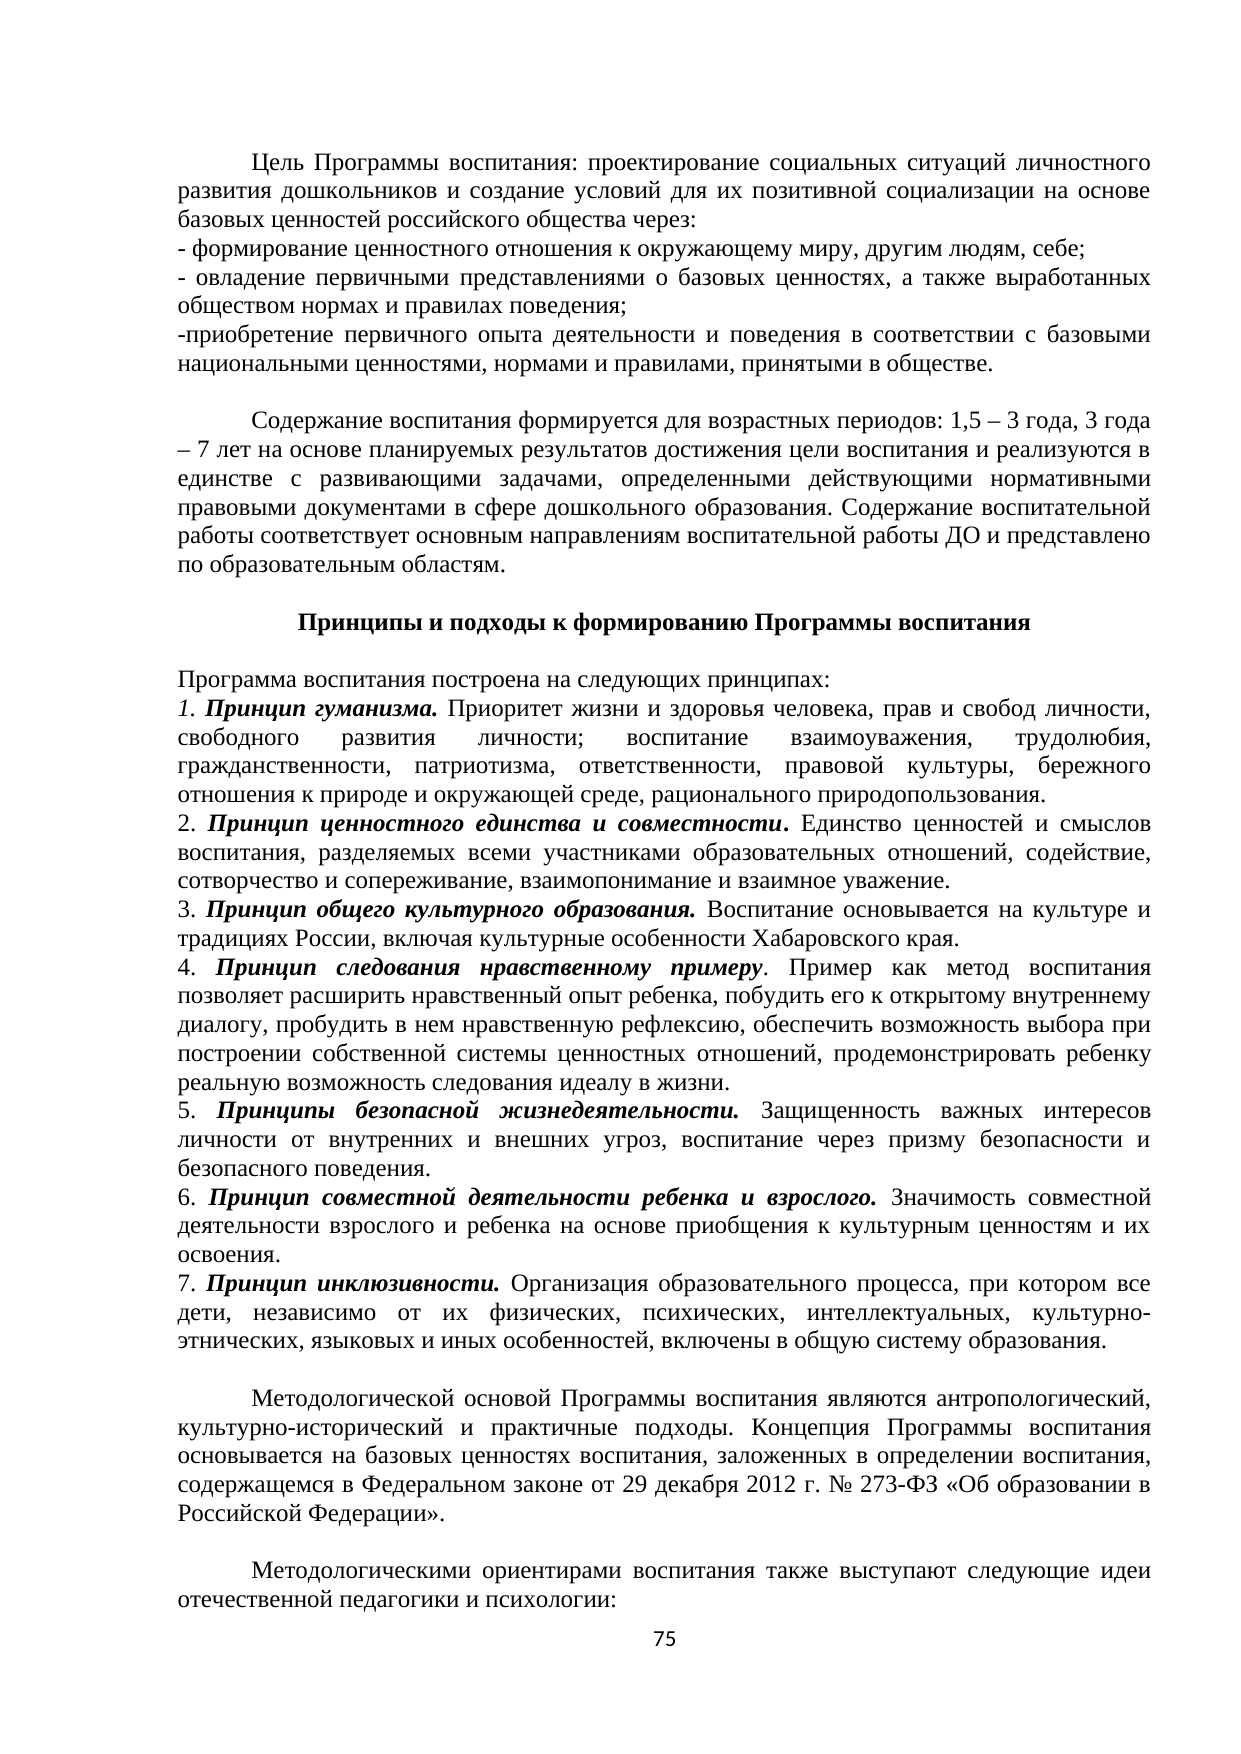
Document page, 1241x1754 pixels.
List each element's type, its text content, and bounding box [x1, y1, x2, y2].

text 6. Принцип совместной деятельности ребенка и взрослого. Значимость совместной деятельности взрослого и ребенка на основе приобщения к культурным ценностям и их освоения. [177, 1182, 1152, 1268]
text -приобретение первичного опыта деятельности и поведения в соответствии с базовыми национальными ценностями, нормами и правилами, принятыми в обществе. [177, 319, 1152, 377]
text 4. Принцип следования нравственному примеру. Пример как метод воспитания позволяет расширить нравственный опыт ребенка, побудить его к открытому внутреннему диалогу, пробудить в нем нравственную рефлексию, обеспечить возможность выбора при построении собственной системы ценностных отношений, продемонстрировать ребенку реальную возможность следования идеалу в жизни. [177, 952, 1152, 1096]
text - формирование ценностного отношения к окружающему миру, другим людям, себе; [177, 233, 1152, 262]
text 3. Принцип общего культурного образования. Воспитание основывается на культуре и традициях России, включая культурные особенности Хабаровского края. [177, 894, 1152, 952]
text Принципы и подходы к формированию Программы воспитания [177, 607, 1152, 636]
text 2. Принцип ценностного единства и совместности. Единство ценностей и смыслов воспитания, разделяемых всеми участниками образовательных отношений, содействие, сотворчество и сопереживание, взаимопонимание и взаимное уважение. [177, 808, 1152, 894]
text 5. Принципы безопасной жизнедеятельности. Защищенность важных интересов личности от внутренних и внешних угроз, воспитание через призму безопасности и безопасного поведения. [177, 1096, 1152, 1182]
text Содержание воспитания формируется для возрастных периодов: 1,5 – 3 года, 3 года – 7 лет на основе планируемых результатов достижения цели воспитания и реализуются в единстве с развивающими задачами, определенными действующими нормативными правовыми документами в сфере дошкольного образования. Содержание воспитательной работы соответствует основным направлениям воспитательной работы ДО и представлено по образовательным областям. [177, 406, 1152, 578]
text 7. Принцип инклюзивности. Организация образовательного процесса, при котором все дети, независимо от их физических, психических, интеллектуальных, культурно-этнических, языковых и иных особенностей, включены в общую систему образования. [177, 1268, 1152, 1354]
text - овладение первичными представлениями о базовых ценностях, а также выработанных обществом нормах и правилах поведения; [177, 262, 1152, 319]
text 1. Принцип гуманизма. Приоритет жизни и здоровья человека, прав и свобод личности, свободного развития личности; воспитание взаимоуважения, трудолюбия, гражданственности, патриотизма, ответственности, правовой культуры, бережного отношения к природе и окружающей среде, рационального природопользования. [177, 693, 1152, 808]
text Методологической основой Программы воспитания являются антропологический, культурно-исторический и практичные подходы. Концепция Программы воспитания основывается на базовых ценностях воспитания, заложенных в определении воспитания, содержащемся в Федеральном законе от 29 декабря 2012 г. № 273-ФЗ «Об образовании в Российской Федерации». [177, 1383, 1152, 1527]
text Цель Программы воспитания: проектирование социальных ситуаций личностного развития дошкольников и создание условий для их позитивной социализации на основе базовых ценностей российского общества через: [177, 147, 1152, 233]
text Программа воспитания построена на следующих принципах: [177, 664, 1152, 693]
text Методологическими ориентирами воспитания также выступают следующие идеи отечественной педагогики и психологии: [177, 1556, 1152, 1613]
